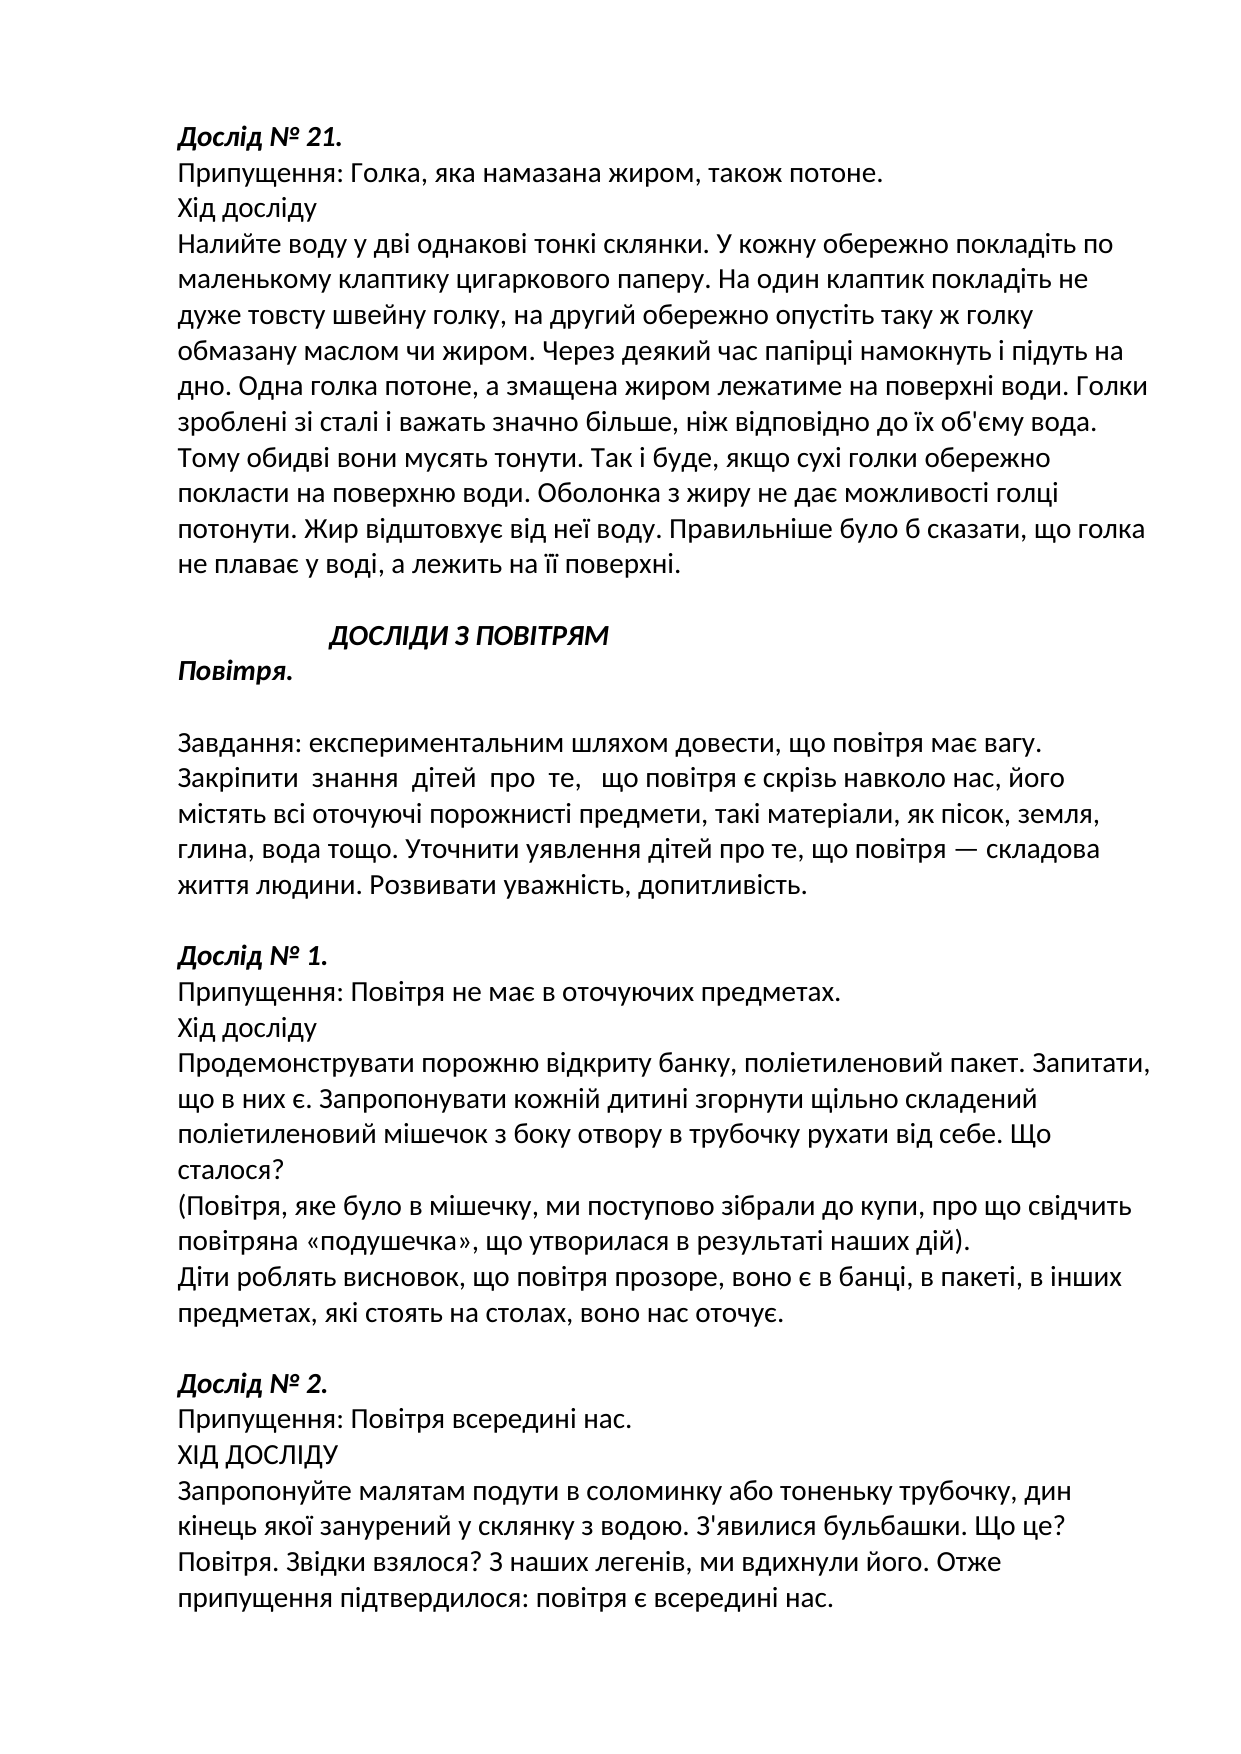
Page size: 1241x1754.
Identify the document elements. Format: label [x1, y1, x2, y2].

text [177, 118, 1152, 1614]
